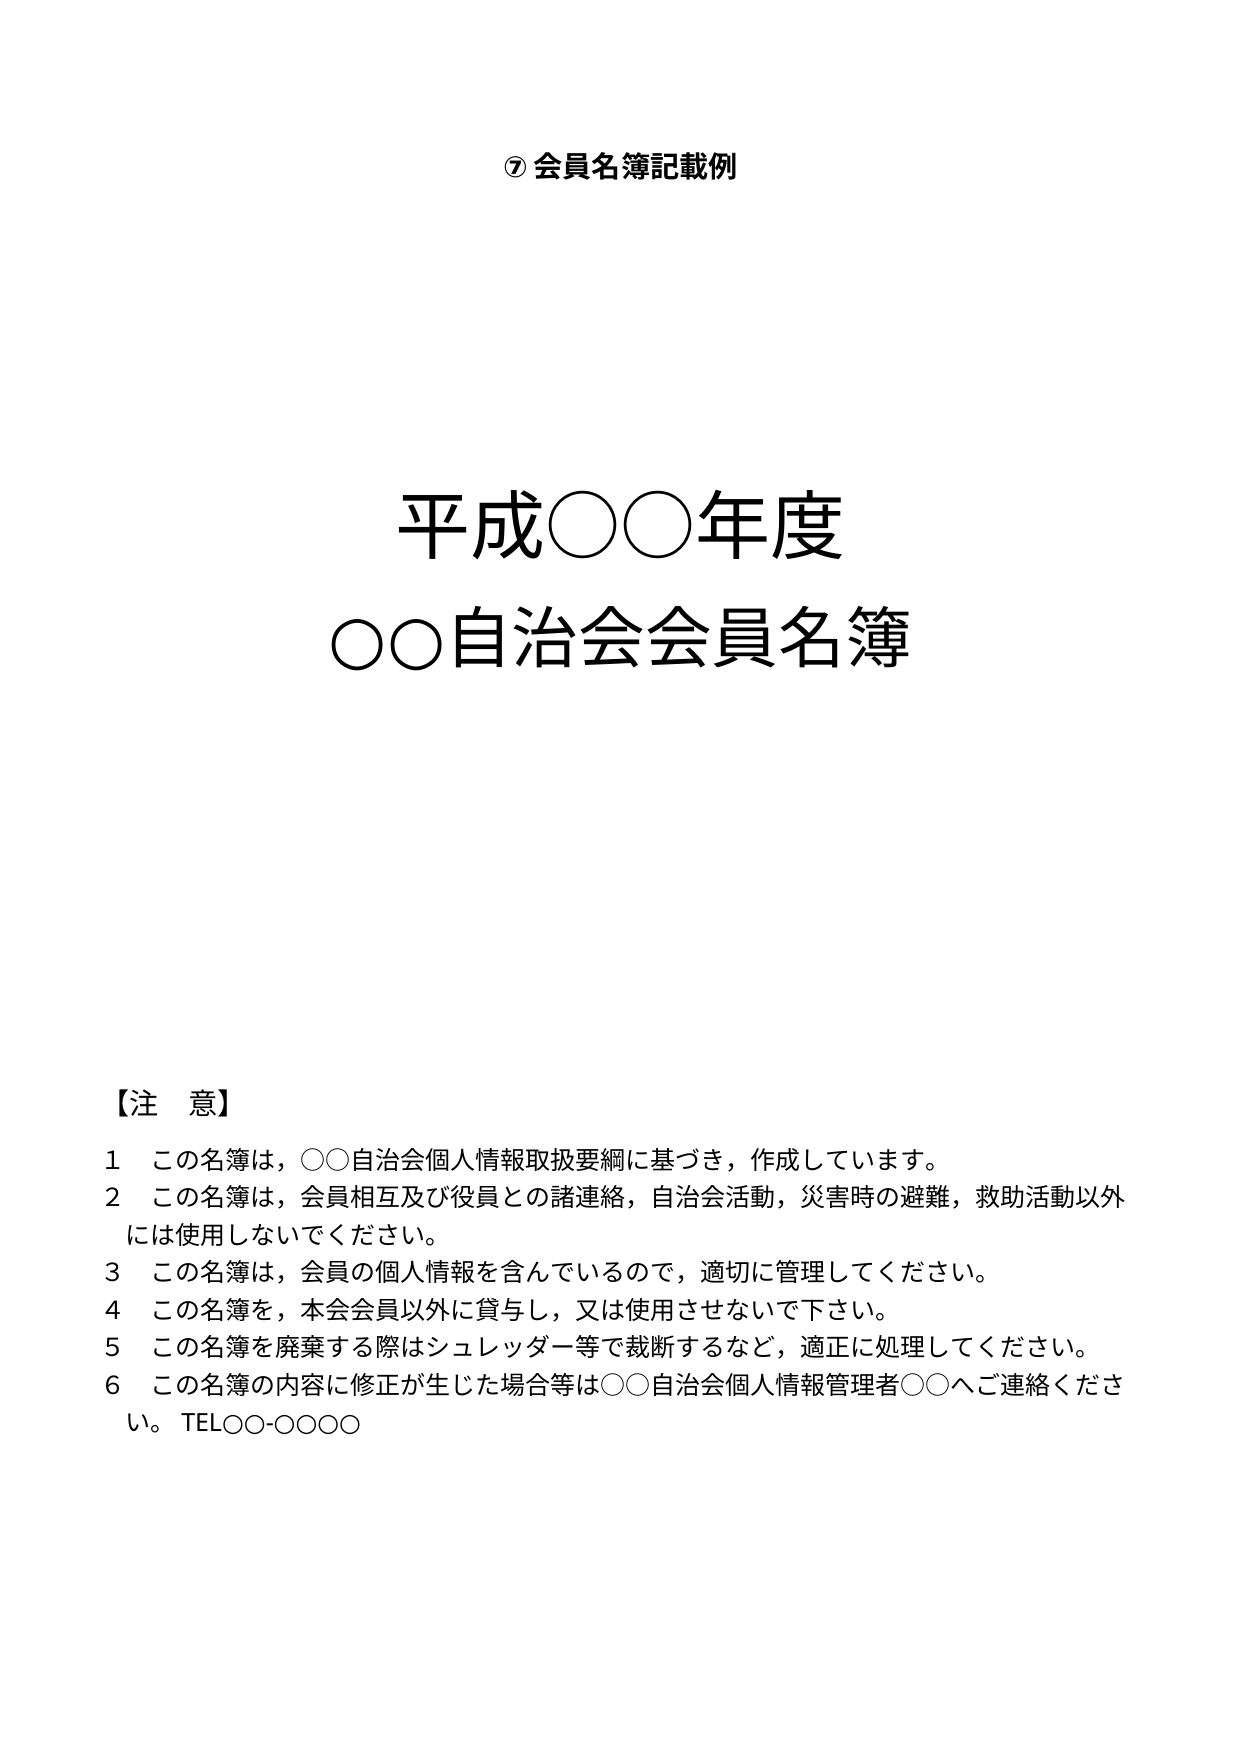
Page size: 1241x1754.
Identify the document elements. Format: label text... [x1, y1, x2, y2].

text 平成○○年度 [100, 464, 1140, 577]
text ２ この名簿は，会員相互及び役員との諸連絡，自治会活動，災害時の避難，救助活動以外には使用しないでください。 [100, 1177, 1140, 1252]
text ４ この名簿を，本会会員以外に貸与し，又は使用させないで下さい。 [100, 1289, 1140, 1327]
text ３ この名簿は，会員の個人情報を含んでいるので，適切に管理してください。 [100, 1252, 1140, 1289]
subtitle ⑦会員名簿記載例 [100, 127, 1140, 202]
text １ この名簿は，○○自治会個人情報取扱要綱に基づき，作成しています。 [100, 1139, 1140, 1177]
text ６ この名簿の内容に修正が生じた場合等は○○自治会個人情報管理者○○へご連絡ください。 TEL○○‐○○○○ [100, 1364, 1140, 1439]
text ５ この名簿を廃棄する際はシュレッダー等で裁断するなど，適正に処理してください。 [100, 1327, 1140, 1364]
text ○○自治会会員名簿 [100, 577, 1140, 689]
text 【注 意】 [100, 1064, 1140, 1139]
